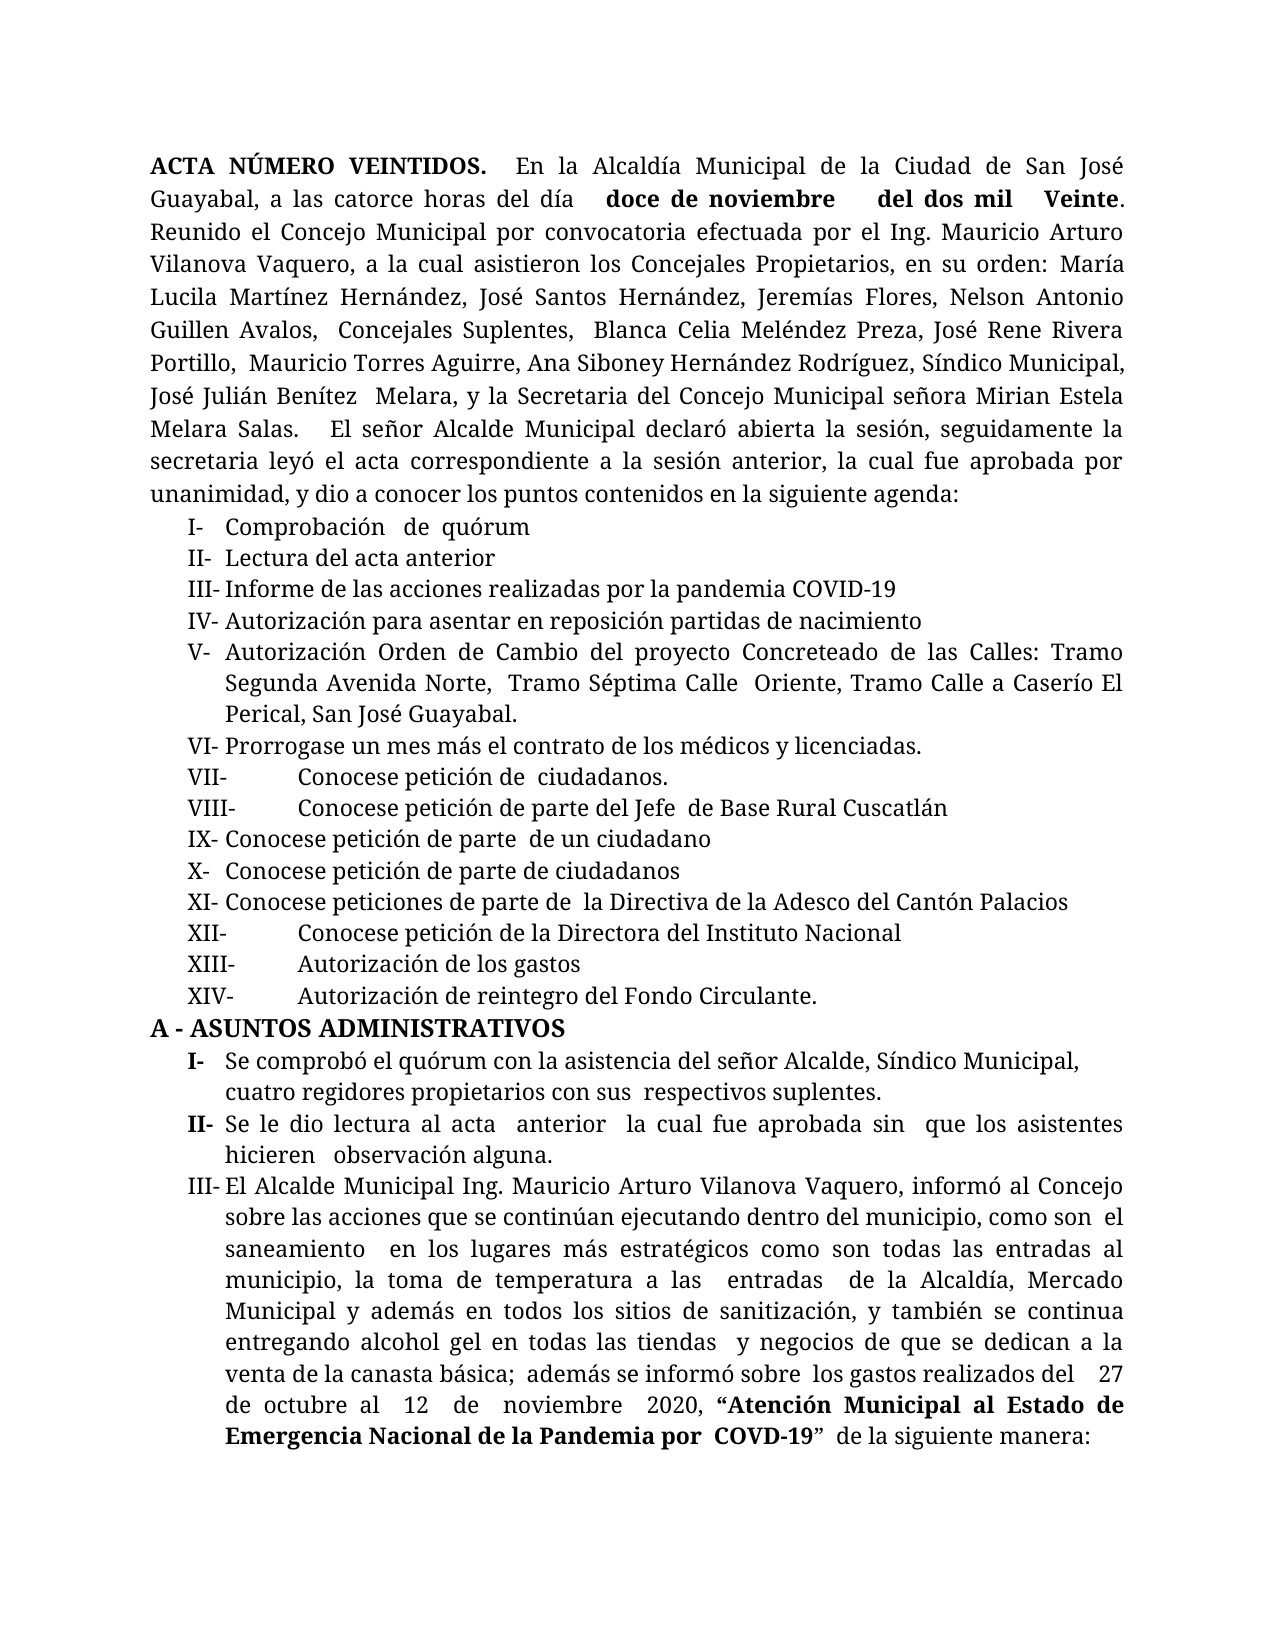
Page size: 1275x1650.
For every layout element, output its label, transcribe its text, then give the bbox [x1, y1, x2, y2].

list Lectura del acta anterior [187, 542, 1125, 573]
list Comprobación de quórum [187, 511, 1125, 542]
list Conocese petición de ciudadanos. [187, 761, 1125, 792]
list Se le dio lectura al acta anterior la cual fue aprobada sin que los asistentes hicieren observación alguna. [187, 1107, 1125, 1170]
list El Alcalde Municipal Ing. Mauricio Arturo Vilanova Vaquero, informó al Concejo sobre las acciones que se continúan ejecutando dentro del municipio, como son el saneamiento en los lugares más estratégicos como son todas las entradas al municipio, la toma de temperatura a las entradas de la Alcaldía, Mercado Municipal y además en todos los sitios de sanitización, y también se continua entregando alcohol gel en todas las tiendas y negocios de que se dedican a la venta de la canasta básica; además se informó sobre los gastos realizados del 27 de octubre al 12 de noviembre 2020, “Atención Municipal al Estado de Emergencia Nacional de la Pandemia por COVD-19” de la siguiente manera: [187, 1170, 1125, 1451]
list Prorrogase un mes más el contrato de los médicos y licenciadas. [187, 730, 1125, 761]
list Conocese petición de parte del Jefe de Base Rural Cuscatlán [187, 792, 1125, 823]
list Informe de las acciones realizadas por la pandemia COVID-19 [187, 573, 1125, 605]
list Autorización para asentar en reposición partidas de nacimiento [187, 605, 1125, 636]
text A - ASUNTOS ADMINISTRATIVOS [150, 1011, 1125, 1045]
list Autorización de los gastos [187, 948, 1125, 980]
list Conocese petición de la Directora del Instituto Nacional [187, 917, 1125, 948]
list Conocese petición de parte de ciudadanos [187, 855, 1125, 886]
list Se comprobó el quórum con la asistencia del señor Alcalde, Síndico Municipal, cuatro regidores propietarios con sus respectivos suplentes. [187, 1045, 1125, 1107]
list Autorización Orden de Cambio del proyecto Concreteado de las Calles: Tramo Segunda Avenida Norte, Tramo Séptima Calle Oriente, Tramo Calle a Caserío El Perical, San José Guayabal. [187, 636, 1125, 730]
list Autorización de reintegro del Fondo Circulante. [187, 980, 1125, 1011]
list Conocese petición de parte de un ciudadano [187, 823, 1125, 855]
text ACTA NÚMERO VEINTIDOS. En la Alcaldía Municipal de la Ciudad de San José Guayabal, a las catorce horas del día doce de noviembre del dos mil Veinte. Reunido el Concejo Municipal por convocatoria efectuada por el Ing. Mauricio Arturo Vilanova Vaquero, a la cual asistieron los Concejales Propietarios, en su orden: María Lucila Martínez Hernández, José Santos Hernández, Jeremías Flores, Nelson Antonio Guillen Avalos, Concejales Suplentes, Blanca Celia Meléndez Preza, José Rene Rivera Portillo, Mauricio Torres Aguirre, Ana Siboney Hernández Rodríguez, Síndico Municipal, José Julián Benítez Melara, y la Secretaria del Concejo Municipal señora Mirian Estela Melara Salas. El señor Alcalde Municipal declaró abierta la sesión, seguidamente la secretaria leyó el acta correspondiente a la sesión anterior, la cual fue aprobada por unanimidad, y dio a conocer los puntos contenidos en la siguiente agenda: [150, 150, 1125, 509]
list Conocese peticiones de parte de la Directiva de la Adesco del Cantón Palacios [187, 886, 1125, 917]
